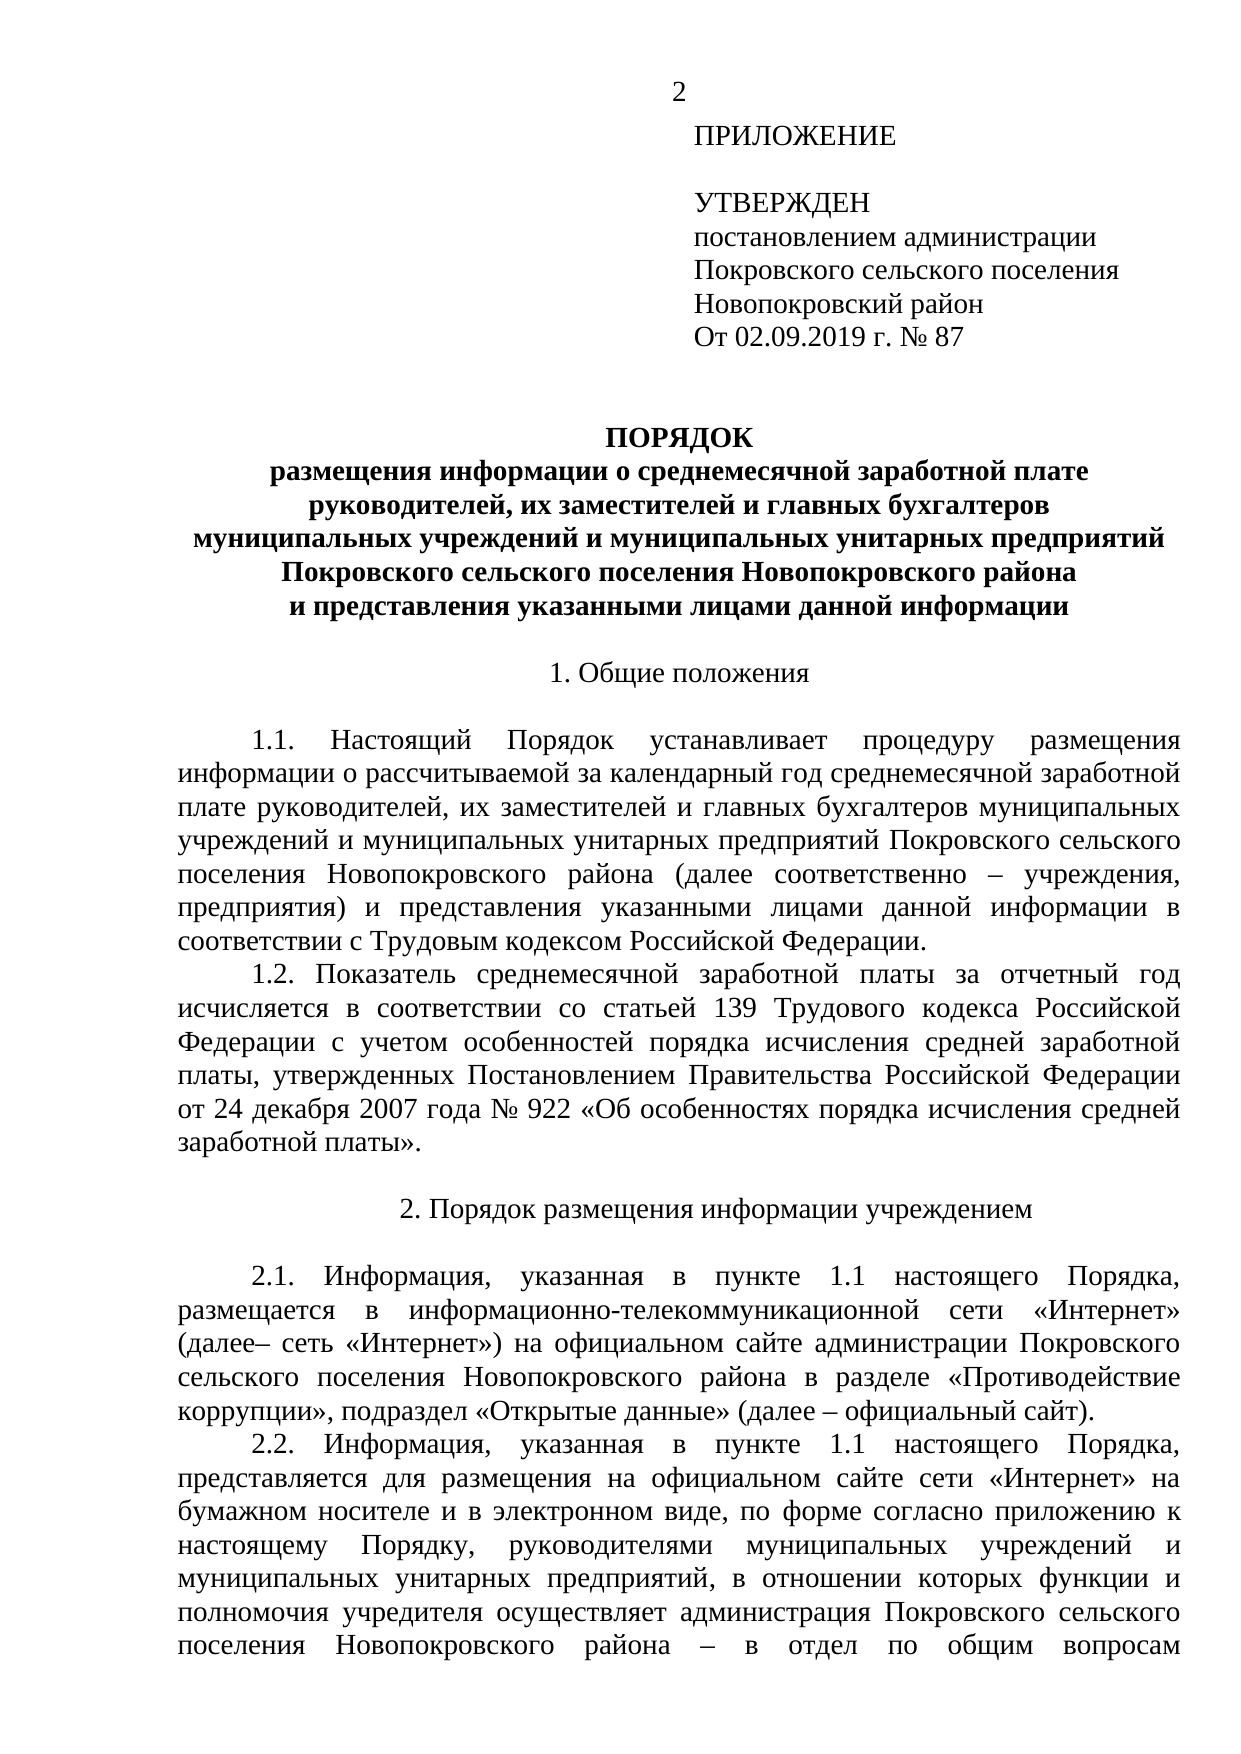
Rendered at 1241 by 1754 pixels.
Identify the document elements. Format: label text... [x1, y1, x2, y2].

text 1.1. Настоящий Порядок устанавливает процедуру размещения информации о рассчитываемой за календарный год среднемесячной заработной плате руководителей, их заместителей и главных бухгалтеров муниципальных учреждений и муниципальных унитарных предприятий Покровского сельского поселения Новопокровского района (далее соответственно – учреждения, предприятия) и представления указанными лицами данной информации в соответствии с Трудовым кодексом Российской Федерации. [177, 722, 1181, 957]
text руководителей, их заместителей и главных бухгалтеров [177, 487, 1181, 521]
text Новопокровский район [693, 286, 1181, 319]
text 2.1. Информация, указанная в пункте 1.1 настоящего Порядка, размещается в информационно-телекоммуникационной сети «Интернет» (далее– сеть «Интернет») на официальном сайте администрации Покровского сельского поселения Новопокровского района в разделе «Противодействие коррупции», подраздел «Открытые данные» (далее – официальный сайт). [177, 1258, 1181, 1426]
text 2. Порядок размещения информации учреждением [177, 1191, 1181, 1225]
text 1.2. Показатель среднемесячной заработной платы за отчетный год исчисляется в соответствии со статьей 139 Трудового кодекса Российской Федерации с учетом особенностей порядка исчисления средней заработной платы, утвержденных Постановлением Правительства Российской Федерации от 24 декабря 2007 года № 922 «Об особенностях порядка исчисления средней заработной платы». [177, 957, 1181, 1158]
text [177, 1426, 1181, 1661]
text ПРИЛОЖЕНИЕ [693, 118, 1181, 152]
text От 02.09.2019 г. № 87 [693, 319, 1181, 353]
text УТВЕРЖДЕН [693, 185, 1181, 219]
text постановлением администрации [693, 219, 1181, 252]
text размещения информации о среднемесячной заработной плате [177, 453, 1181, 487]
text 1. Общие положения [177, 655, 1181, 688]
text муниципальных учреждений и муниципальных унитарных предприятий Покровского сельского поселения Новопокровского района [177, 521, 1181, 588]
text Покровского сельского поселения [693, 252, 1181, 286]
text и представления указанными лицами данной информации [177, 588, 1181, 621]
text ПОРЯДОК [177, 420, 1181, 453]
